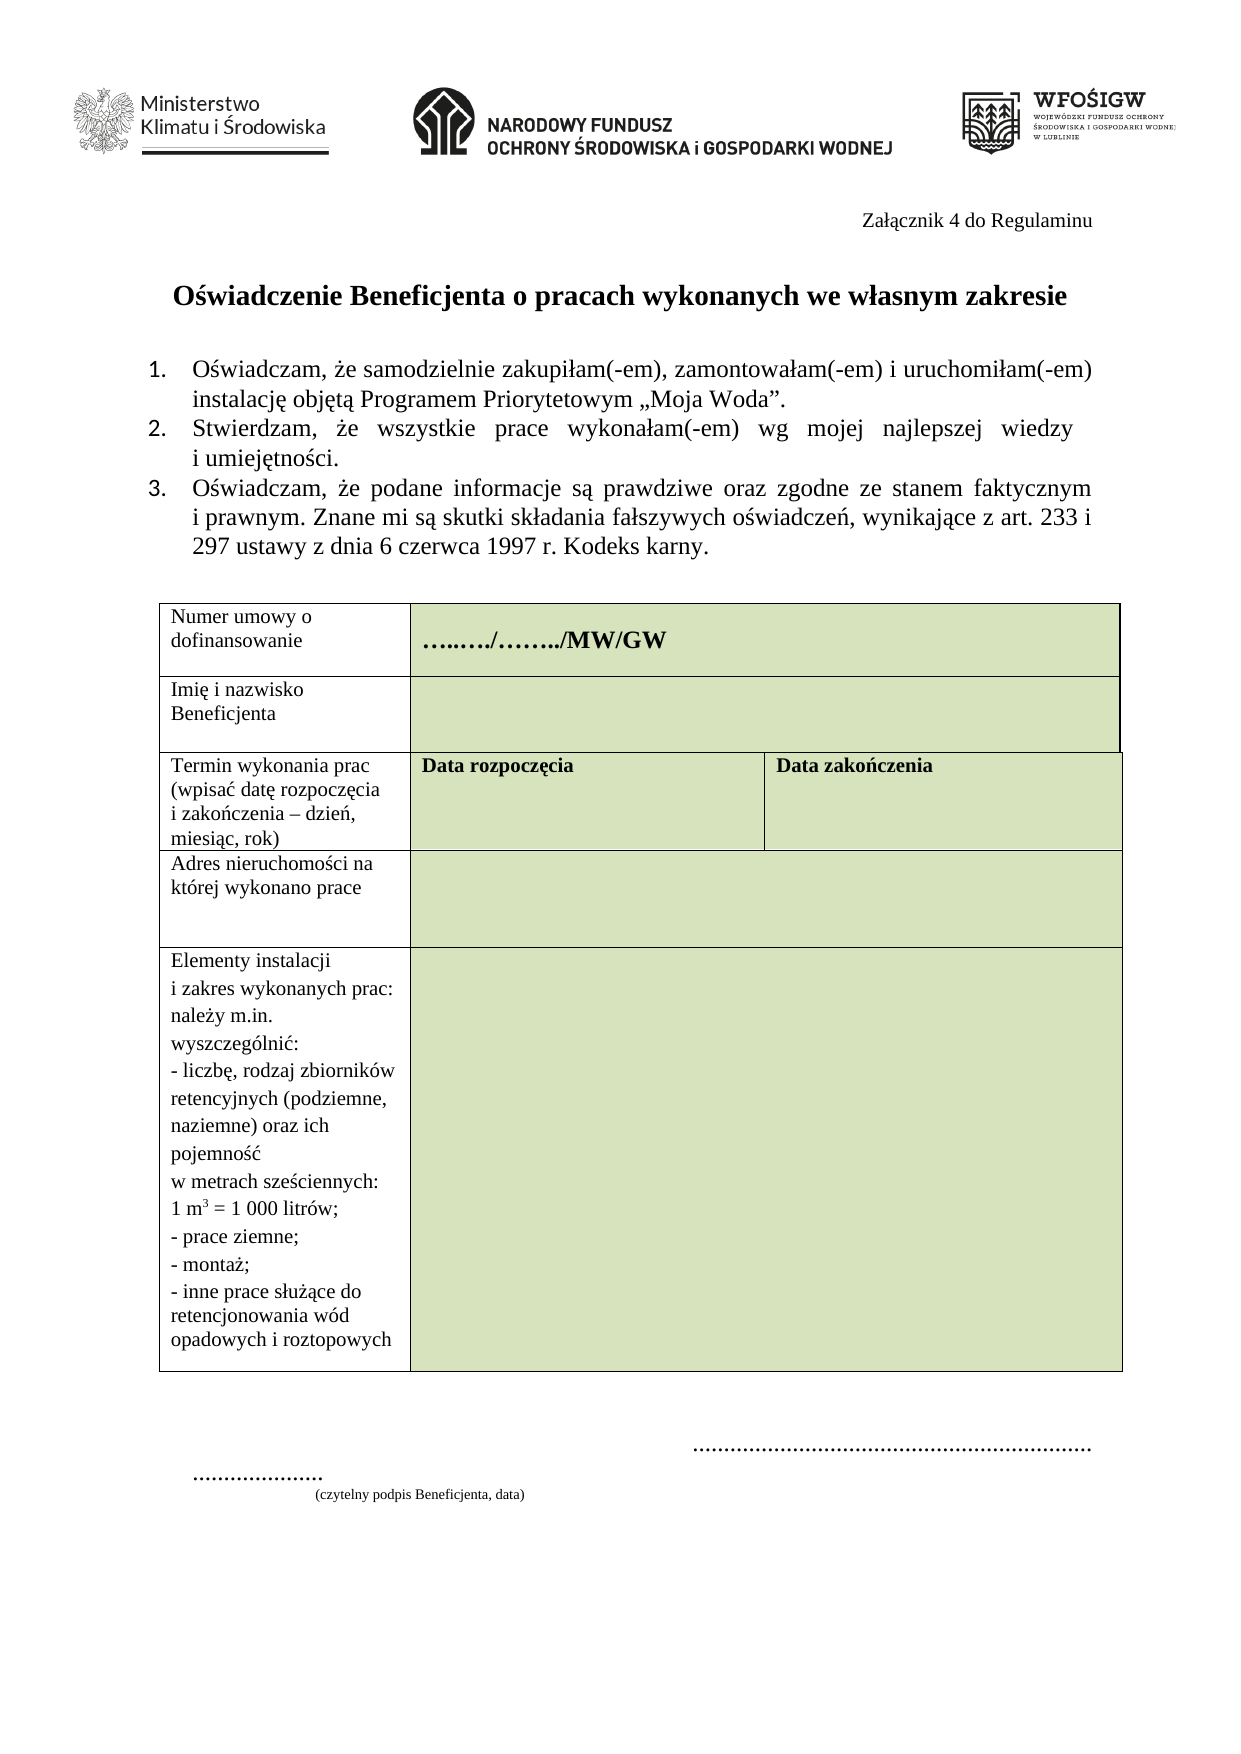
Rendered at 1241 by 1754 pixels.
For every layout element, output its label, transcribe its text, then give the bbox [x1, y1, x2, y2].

list Oświadczam, że samodzielnie zakupiłam(-em), zamontowałam(-em) i uruchomiłam(-em) instalację objętą Programem Priorytetowym „Moja Woda”. [148, 353, 1093, 412]
text Oświadczenie Beneficjenta o pracach wykonanych we własnym zakresie [148, 278, 1093, 312]
table_cell [411, 851, 1122, 947]
picture [73, 87, 1176, 155]
table_cell Imię i nazwisko Beneficjenta [160, 677, 410, 752]
table_header Numer umowy o dofinansowanie [160, 604, 410, 676]
table_cell [411, 677, 1119, 752]
table_header …..…./……../MW/GW [411, 604, 1119, 676]
table_cell Adres nieruchomości na której wykonano prace [160, 851, 410, 947]
table_cell Data rozpoczęcia [411, 753, 764, 849]
table_cell Termin wykonania prac (wpisać datę rozpoczęcia i zakończenia – dzień, miesiąc, rok) [160, 753, 410, 849]
list Stwierdzam, że wszystkie prace wykonałam(-em) wg mojej najlepszej wiedzy i umiejętności. [148, 412, 1093, 472]
list Oświadczam, że podane informacje są prawdziwe oraz zgodne ze stanem faktycznym i prawnym. Znane mi są skutki składania fałszywych oświadczeń, wynikające z art. 233 i 297 ustawy z dnia 6 czerwca 1997 r. Kodeks karny. [148, 472, 1093, 560]
table_cell Data zakończenia [765, 753, 1122, 849]
table_cell Elementy instalacji i zakres wykonanych prac: należy m.in. wyszczególnić: - liczbę, rodzaj zbiorników retencyjnych (podziemne, naziemne) oraz ich pojemność w metrach sześciennych: 1 m3 = 1 000 litrów; - prace ziemne; - montaż; - inne prace służące do retencjonowania wód opadowych i roztopowych [160, 948, 410, 1371]
table_cell [411, 948, 1122, 1371]
text Załącznik 4 do Regulaminu [148, 208, 1093, 232]
list ..................................................................................... (czytelny podpis Beneficjenta, data) [192, 1428, 1093, 1515]
